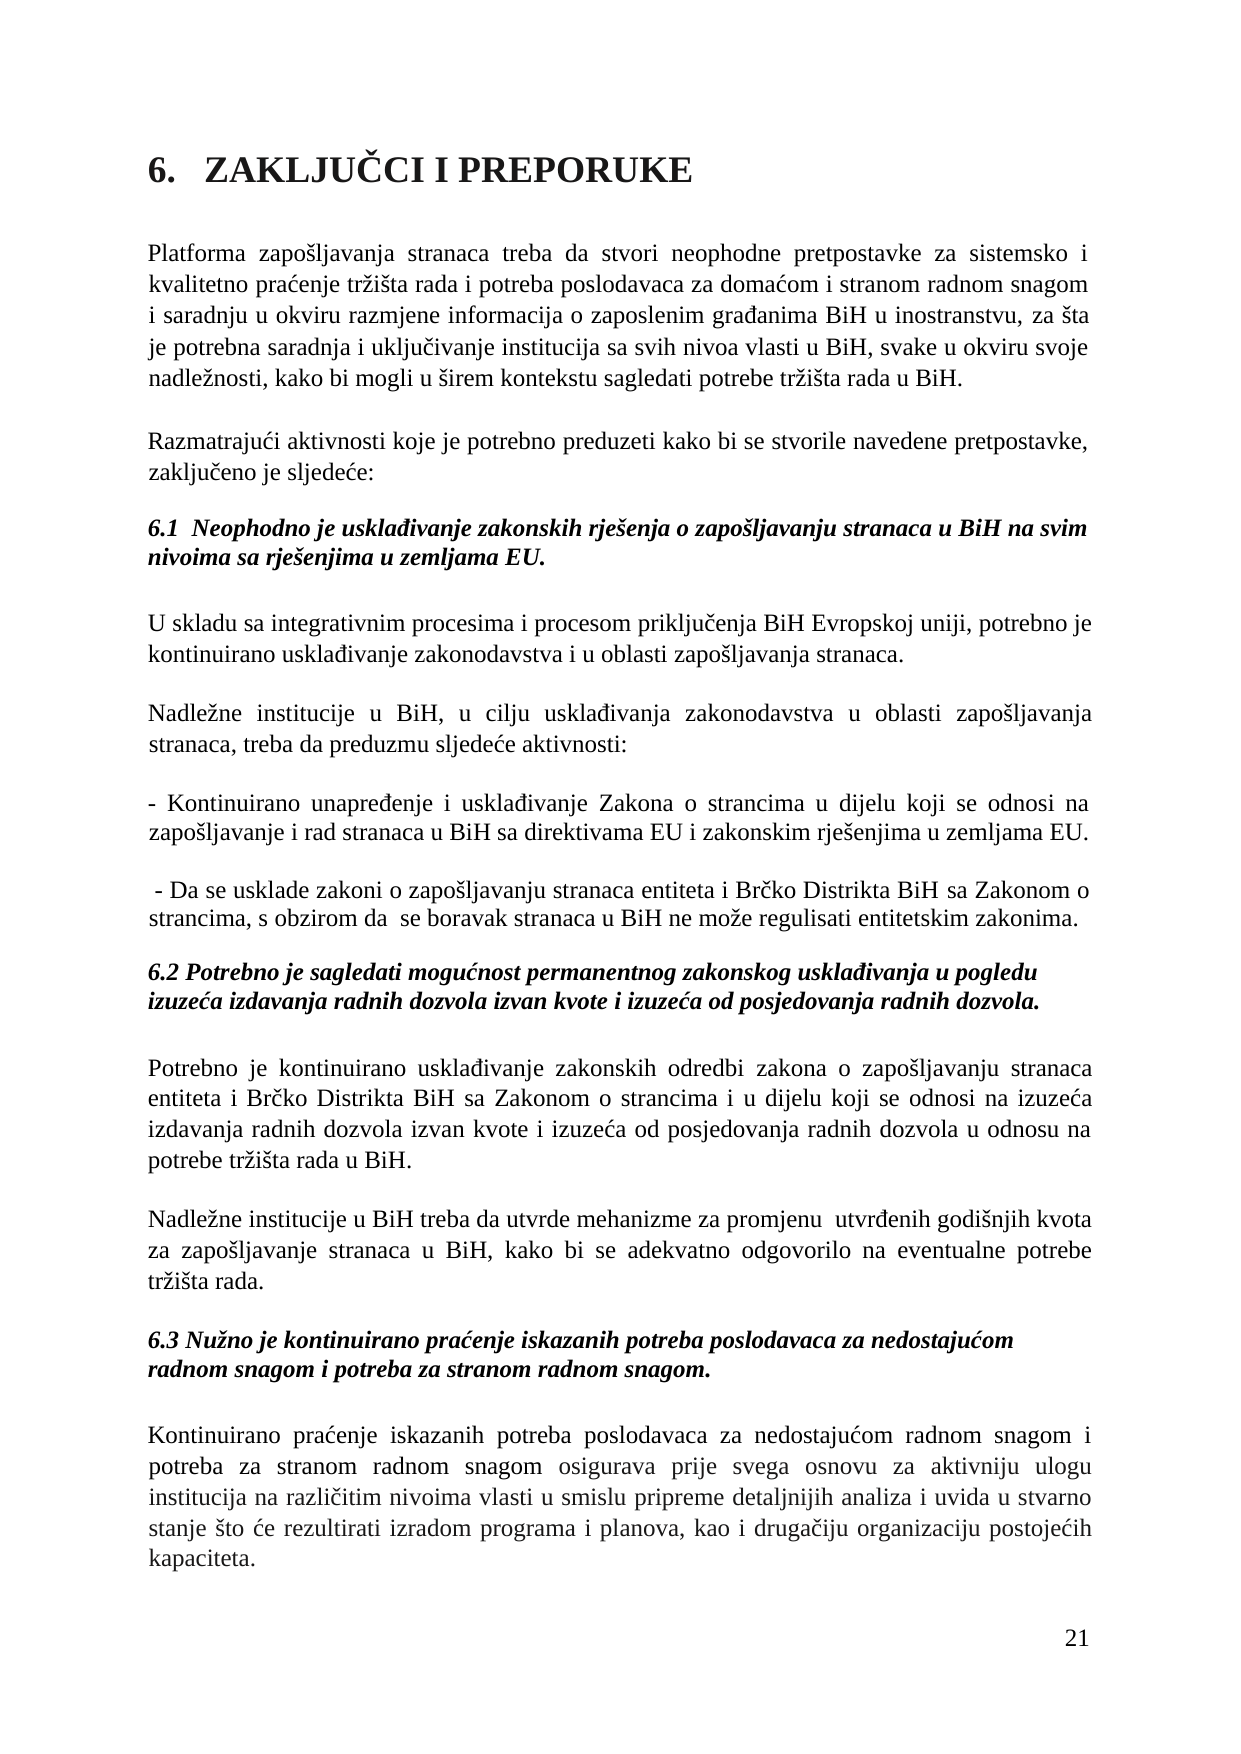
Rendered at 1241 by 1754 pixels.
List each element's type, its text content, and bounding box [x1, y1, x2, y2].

text - Kontinuirano unapređenje i usklađivanje Zakona o strancima u dijelu koji se odnosi na zapošljavanje i rad stranaca u BiH sa direktivama EU i zakonskim rješenjima u zemljama EU. [148, 788, 1089, 846]
text Platforma zapošljavanja stranaca treba da stvori neophodne pretpostavke za sistemsko i kvalitetno praćenje tržišta rada i potreba poslodavaca za domaćom i stranom radnom snagom i saradnju u okviru razmjene informacija o zaposlenim građanima BiH u inostranstvu, za šta je potrebna saradnja i uključivanje institucija sa svih nivoa vlasti u BiH, svake u okviru svoje nadležnosti, kako bi mogli u širem kontekstu sagledati potrebe tržišta rada u BiH. [147, 238, 1089, 391]
subtitle 6.2 Potrebno je sagledati mogućnost permanentnog zakonskog usklađivanja u pogledu izuzeća izdavanja radnih dozvola izvan kvote i izuzeća od posjedovanja radnih dozvola. [148, 957, 1093, 1015]
text U skladu sa integrativnim procesima i procesom priključenja BiH Evropskoj uniji, potrebno je kontinuirano usklađivanje zakonodavstva i u oblasti zapošljavanja stranaca. [148, 608, 1093, 668]
text Nadležne institucije u BiH, u cilju usklađivanja zakonodavstva u oblasti zapošljavanja stranaca, treba da preduzmu sljedeće aktivnosti: [148, 698, 1093, 758]
subtitle 6.1 Neophodno je usklađivanje zakonskih rješenja o zapošljavanju stranaca u BiH na svim nivoima sa rješenjima u zemljama EU. [148, 513, 1093, 570]
text Nadležne institucije u BiH treba da utvrde mehanizme za promjenu utvrđenih godišnjih kvota za zapošljavanje stranaca u BiH, kako bi se adekvatno odgovorilo na eventualne potrebe tržišta rada. [148, 1204, 1093, 1294]
subtitle 6.3 Nužno je kontinuirano praćenje iskazanih potreba poslodavaca za nedostajućom radnom snagom i potreba za stranom radnom snagom. [148, 1325, 1093, 1383]
text Razmatrajući aktivnosti koje je potrebno preduzeti kako bi se stvorile navedene pretpostavke, zaključeno je sljedeće: [147, 426, 1089, 486]
text - Da se usklade zakoni o zapošljavanju stranaca entiteta i Brčko Distrikta BiH sa Zakonom o strancima, s obzirom da se boravak stranaca u BiH ne može regulisati entitetskim zakonima. [148, 875, 1089, 932]
subtitle ZAKLJUČCI I PREPORUKE [148, 148, 1093, 191]
text Kontinuirano praćenje iskazanih potreba poslodavaca za nedostajućom radnom snagom i potreba za stranom radnom snagom osigurava prije svega osnovu za aktivniju ulogu institucija na različitim nivoima vlasti u smislu pripreme detaljnijih analiza i uvida u stvarno stanje što će rezultirati izradom programa i planova, kao i drugačiju organizaciju postojećih kapaciteta. [147, 1421, 1093, 1572]
text Potrebno je kontinuirano usklađivanje zakonskih odredbi zakona o zapošljavanju stranaca entiteta i Brčko Distrikta BiH sa Zakonom o strancima i u dijelu koji se odnosi na izuzeća izdavanja radnih dozvola izvan kvote i izuzeća od posjedovanja radnih dozvola u odnosu na potrebe tržišta rada u BiH. [148, 1053, 1093, 1173]
